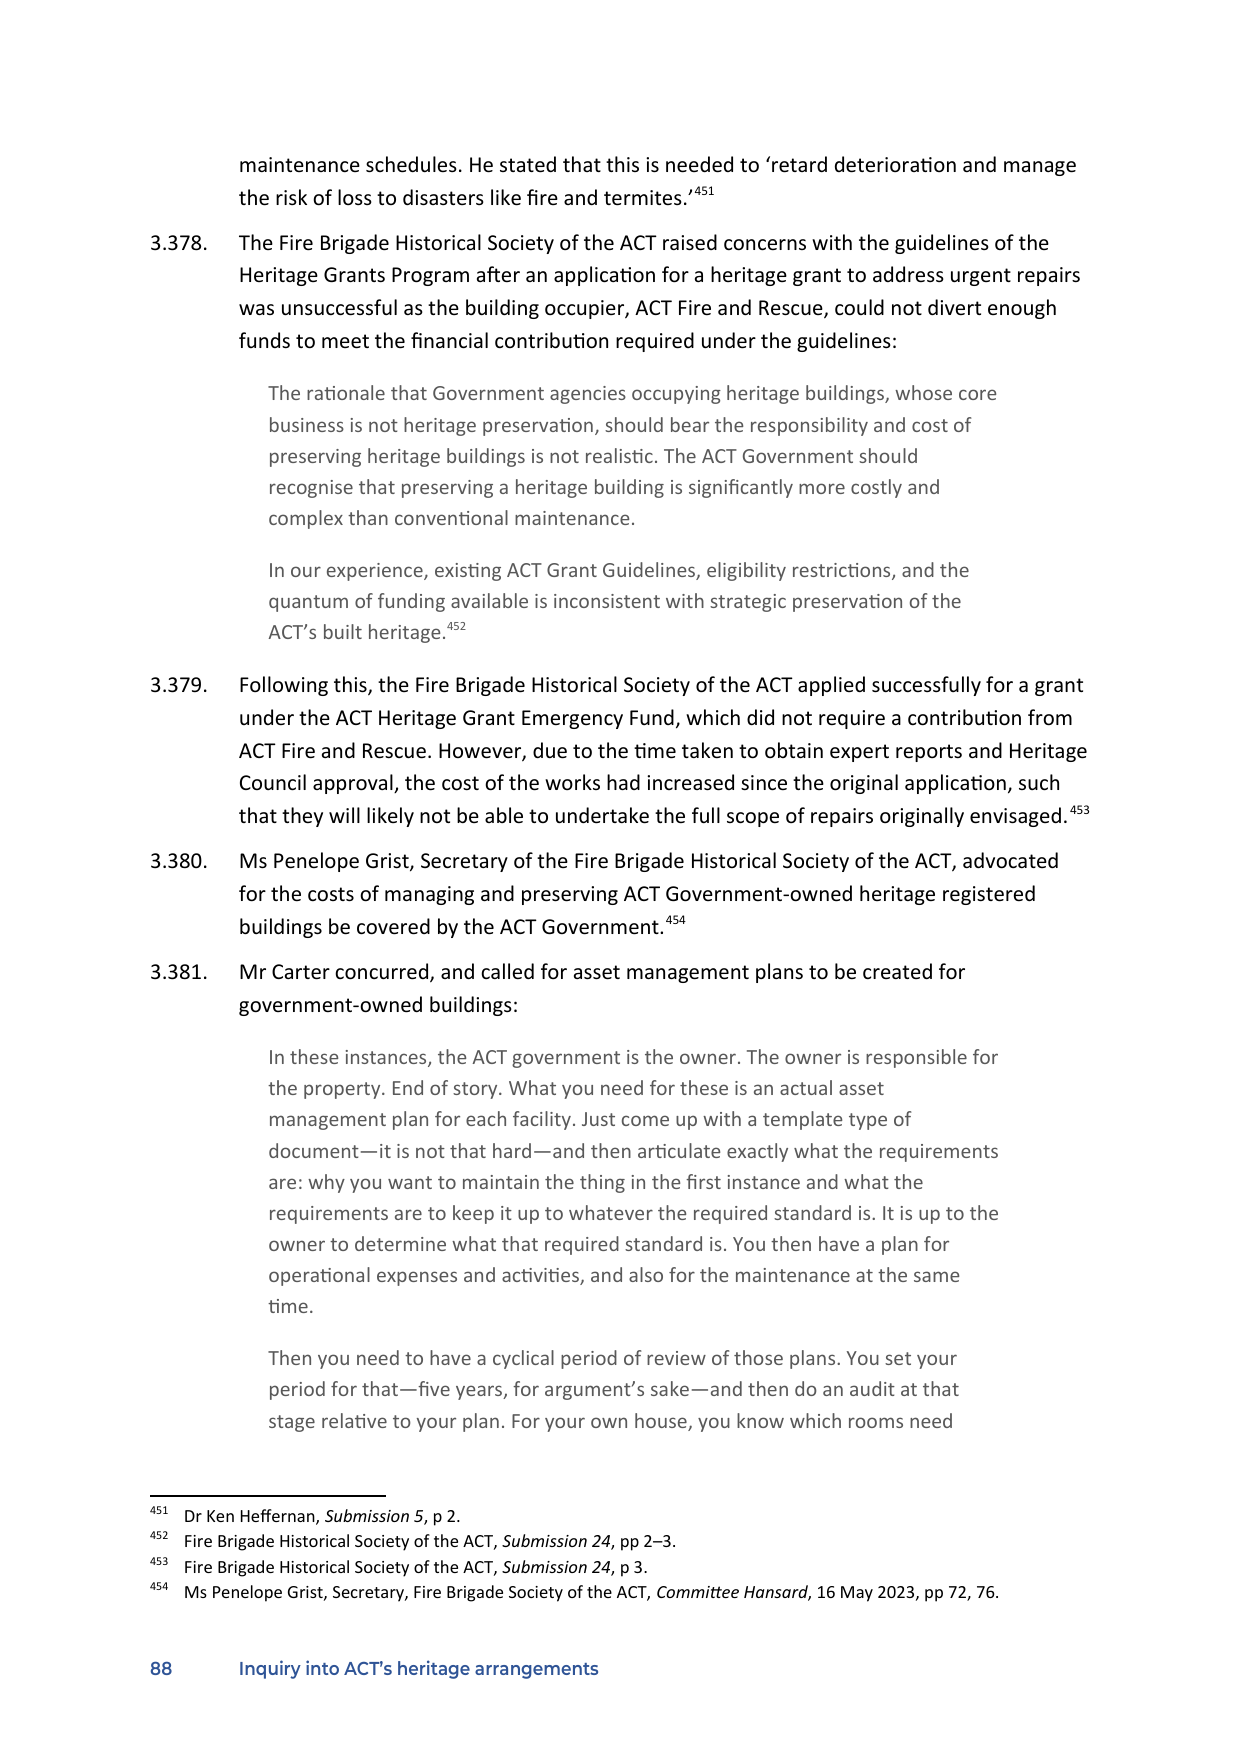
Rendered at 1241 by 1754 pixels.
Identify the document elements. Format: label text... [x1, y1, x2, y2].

text In these instances, the ACT government is the owner. The owner is responsible for the property. End of story. What you need for these is an actual asset management plan for each facility. Just come up with a template type of document—it is not that hard—and then articulate exactly what the requirements are: why you want to maintain the thing in the first instance and what the requirements are to keep it up to whatever the required standard is. It is up to the owner to determine what that required standard is. You then have a plan for operational expenses and activities, and also for the maintenance at the same time. [268, 1043, 1000, 1319]
list Following this, the Fire Brigade Historical Society of the ACT applied successfully for a grant under the ACT Heritage Grant Emergency Fund, which did not require a contribution from ACT Fire and Rescue. However, due to the time taken to obtain expert reports and Heritage Council approval, the cost of the works had increased since the original application, such that they will likely not be able to undertake the full scope of repairs originally envisaged. [150, 670, 1090, 829]
text The rationale that Government agencies occupying heritage buildings, whose core business is not heritage preservation, should bear the responsibility and cost of preserving heritage buildings is not realistic. The ACT Government should recognise that preserving a heritage building is significantly more costly and complex than conventional maintenance. [268, 379, 1000, 531]
list Ms Penelope Grist, Secretary of the Fire Brigade Historical Society of the ACT, advocated for the costs of managing and preserving ACT Government-owned heritage registered buildings be covered by the ACT Government. [150, 846, 1090, 940]
list Mr Carter concurred, and called for asset management plans to be created for government-owned buildings: [150, 957, 1090, 1018]
text In our experience, existing ACT Grant Guidelines, eligibility restrictions, and the quantum of funding available is inconsistent with strategic preservation of the ACT’s built heritage. [268, 556, 1000, 645]
list The Fire Brigade Historical Society of the ACT raised concerns with the guidelines of the Heritage Grants Program after an application for a heritage grant to address urgent repairs was unsuccessful as the building occupier, ACT Fire and Rescue, could not divert enough funds to meet the financial contribution required under the guidelines: [150, 228, 1090, 354]
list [150, 150, 1090, 211]
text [268, 1344, 1000, 1433]
